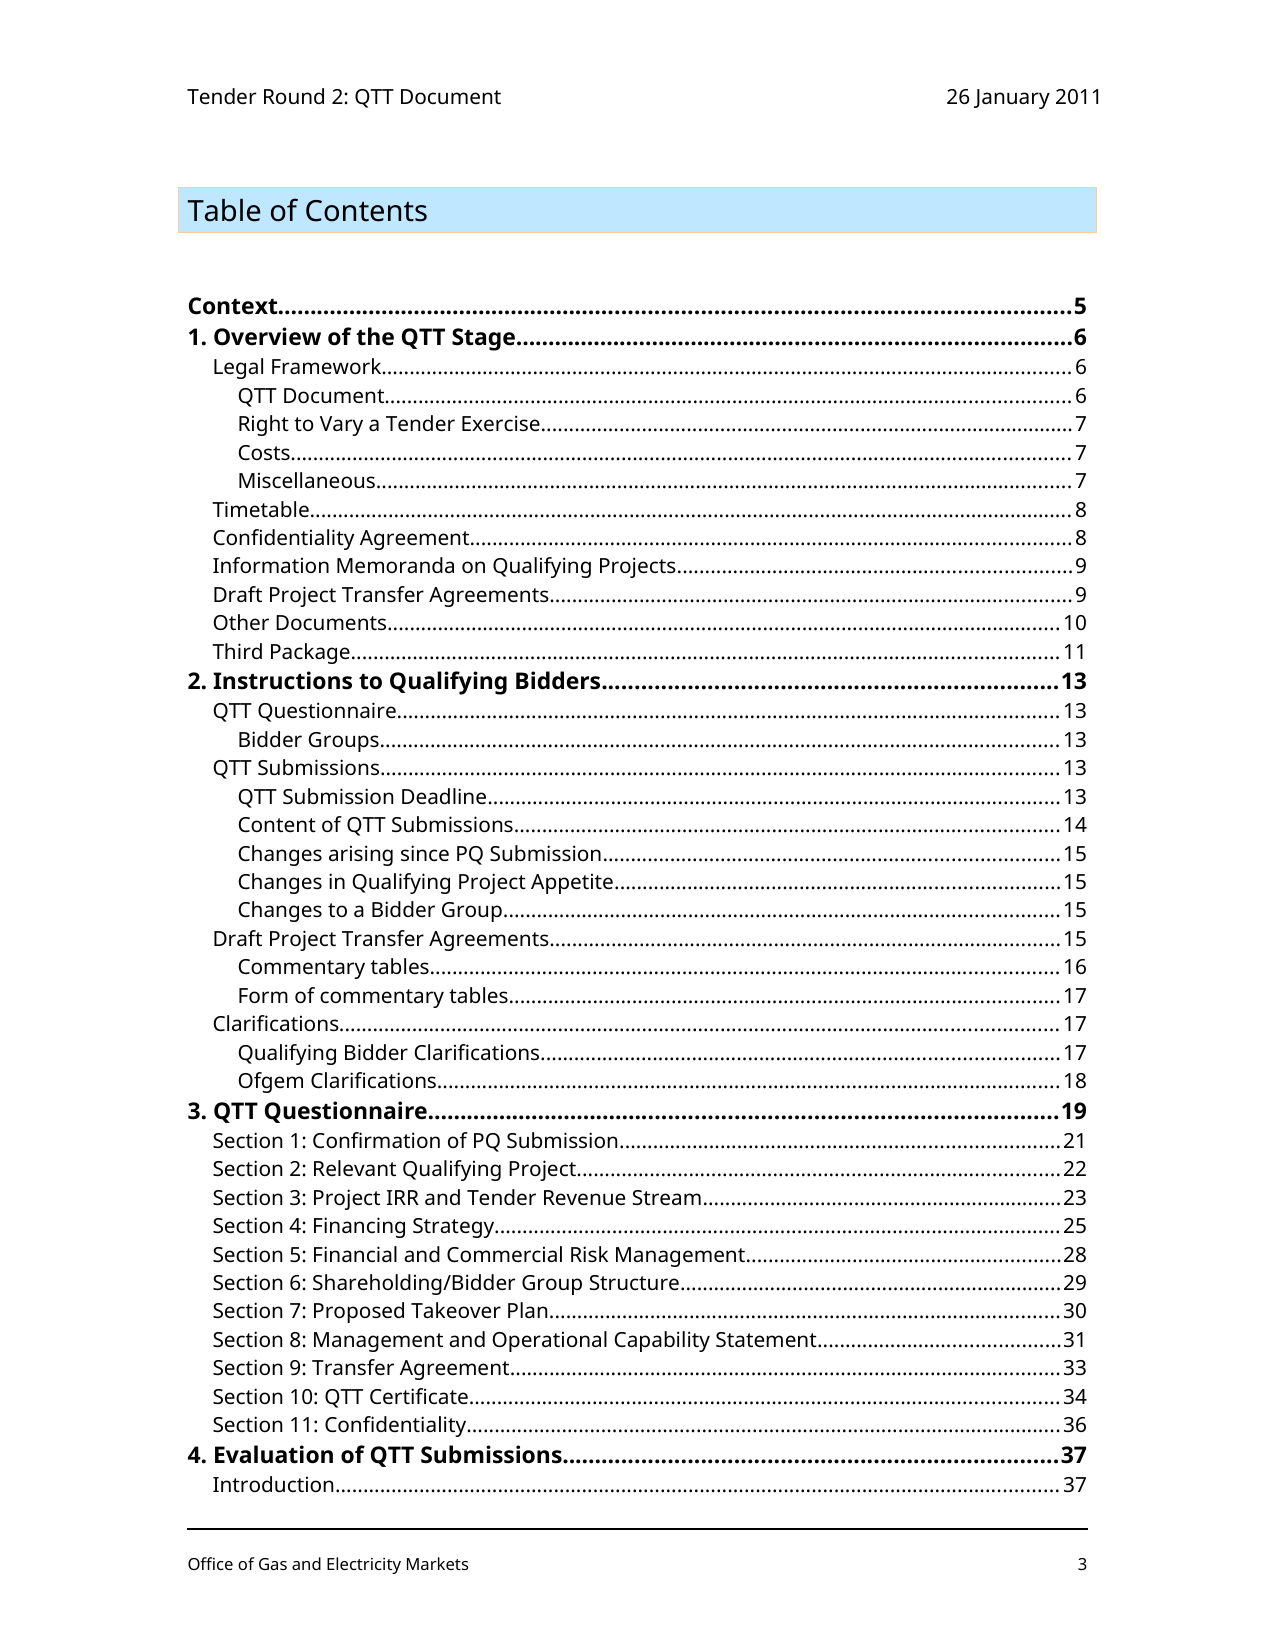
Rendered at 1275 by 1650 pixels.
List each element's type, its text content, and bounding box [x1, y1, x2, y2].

text Section 4: Financing Strategy 25 [212, 1211, 1088, 1240]
text 2. Instructions to Qualifying Bidders 13 [187, 665, 1088, 697]
text Ofgem Clarifications 18 [237, 1066, 1088, 1095]
text QTT Document 6 [237, 381, 1088, 409]
text Changes arising since PQ Submission 15 [237, 839, 1088, 867]
text Context 5 [187, 290, 1088, 321]
text Section 3: Project IRR and Tender Revenue Stream 23 [212, 1183, 1088, 1211]
text Bidder Groups 13 [237, 725, 1088, 753]
text Section 1: Confirmation of PQ Submission 21 [212, 1126, 1088, 1154]
text Section 2: Relevant Qualifying Project 22 [212, 1154, 1088, 1183]
text Section 7: Proposed Takeover Plan 30 [212, 1297, 1088, 1325]
text Qualifying Bidder Clarifications 17 [237, 1038, 1088, 1066]
text Third Package 11 [212, 637, 1088, 665]
text Miscellaneous 7 [237, 466, 1088, 495]
text Section 9: Transfer Agreement 33 [212, 1353, 1088, 1382]
text QTT Submissions 13 [212, 753, 1088, 782]
text Other Documents 10 [212, 608, 1088, 637]
text Introduction 37 [212, 1470, 1088, 1498]
text Form of commentary tables 17 [237, 981, 1088, 1009]
text 1. Overview of the QTT Stage 6 [187, 321, 1088, 352]
text Section 8: Management and Operational Capability Statement 31 [212, 1325, 1088, 1353]
text Changes to a Bidder Group 15 [237, 896, 1088, 924]
text Section 10: QTT Certificate 34 [212, 1382, 1088, 1410]
text Section 6: Shareholding/Bidder Group Structure 29 [212, 1268, 1088, 1297]
text Commentary tables 16 [237, 952, 1088, 981]
text Changes in Qualifying Project Appetite 15 [237, 867, 1088, 896]
text Draft Project Transfer Agreements 9 [212, 580, 1088, 608]
text Right to Vary a Tender Exercise 7 [237, 409, 1088, 438]
text Draft Project Transfer Agreements 15 [212, 924, 1088, 952]
text 3. QTT Questionnaire 19 [187, 1095, 1088, 1126]
text QTT Submission Deadline 13 [237, 782, 1088, 810]
text Section 5: Financial and Commercial Risk Management 28 [212, 1240, 1088, 1268]
text Clarifications 17 [212, 1009, 1088, 1038]
text Costs 7 [237, 438, 1088, 466]
text Legal Framework 6 [212, 352, 1088, 381]
text QTT Questionnaire 13 [212, 697, 1088, 725]
text Table of Contents [179, 188, 1096, 232]
text Content of QTT Submissions 14 [237, 810, 1088, 839]
text Information Memoranda on Qualifying Projects 9 [212, 552, 1088, 580]
text Timetable 8 [212, 495, 1088, 523]
text 4. Evaluation of QTT Submissions 37 [187, 1439, 1088, 1470]
text Section 11: Confidentiality 36 [212, 1410, 1088, 1439]
text Confidentiality Agreement 8 [212, 523, 1088, 552]
